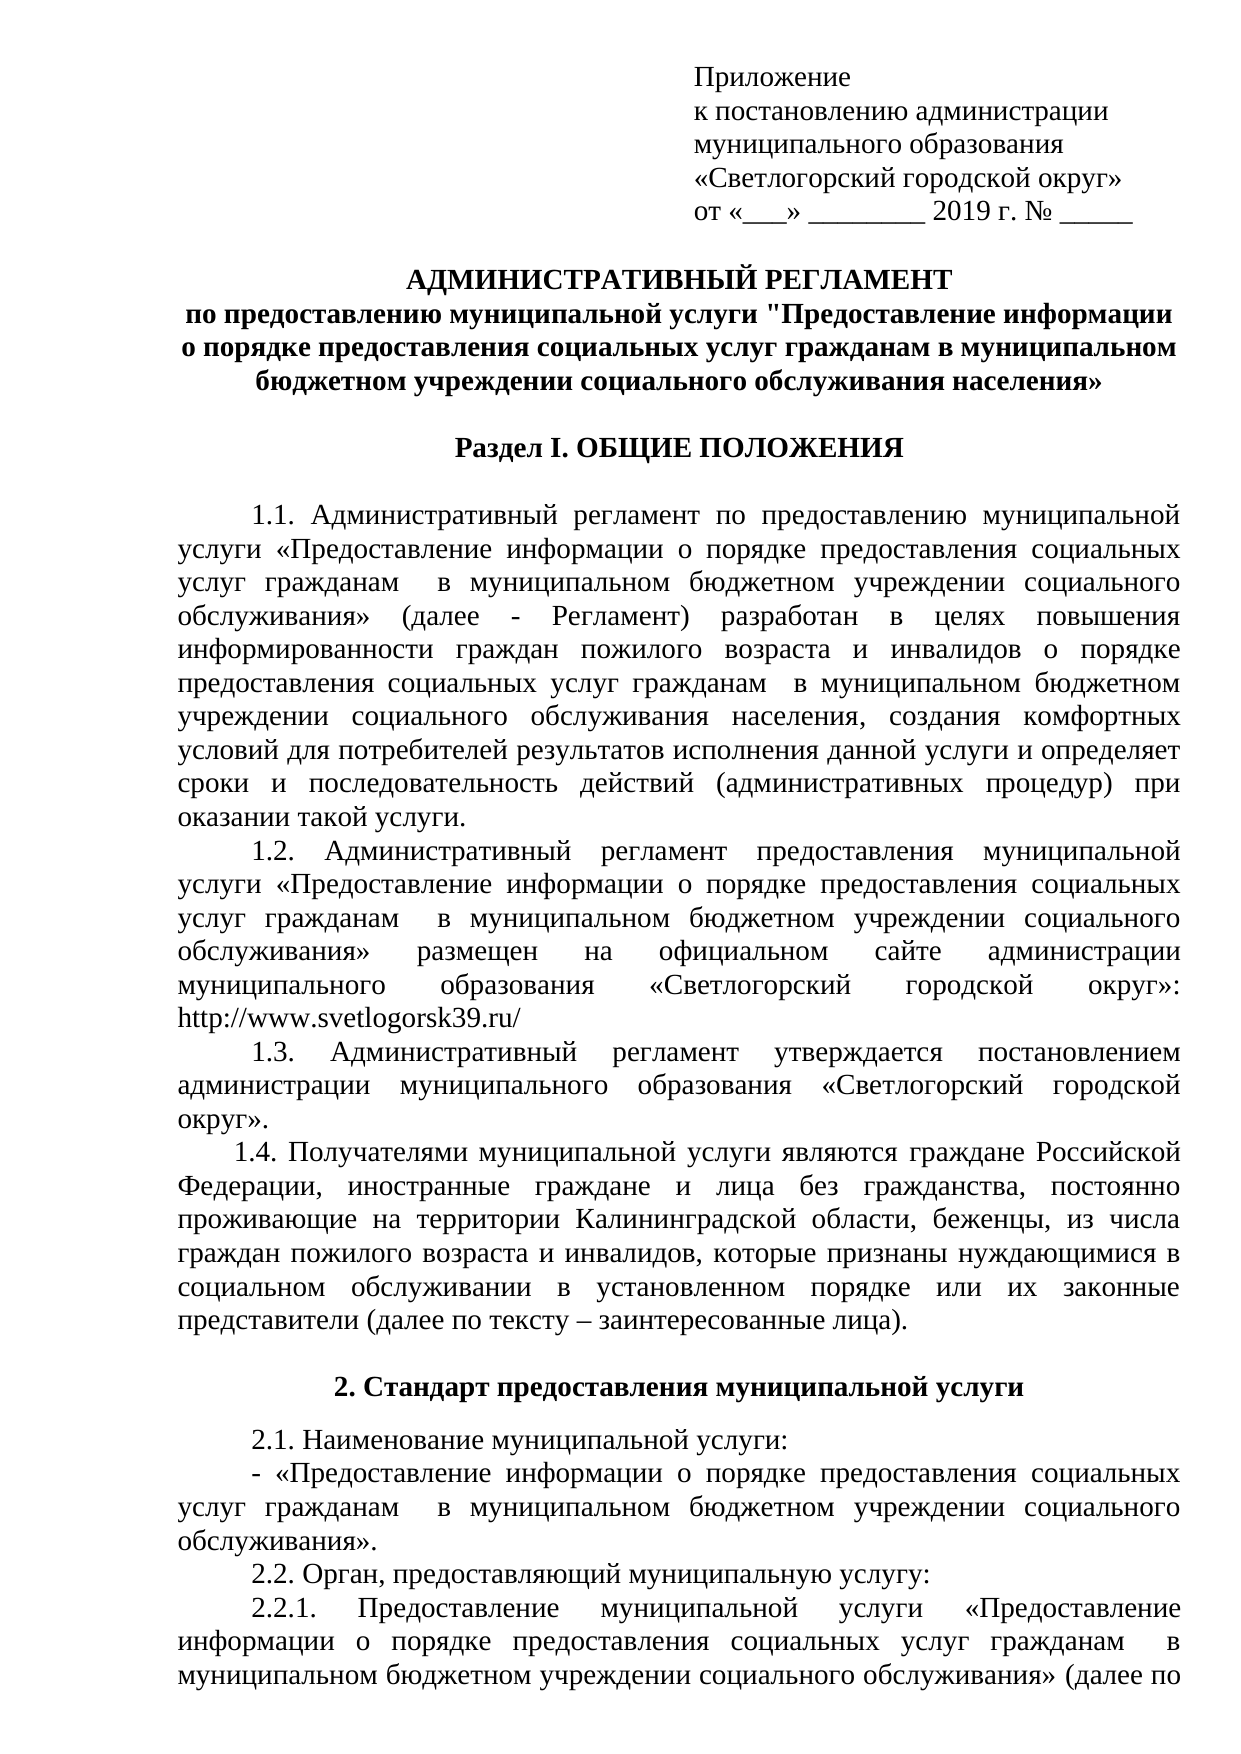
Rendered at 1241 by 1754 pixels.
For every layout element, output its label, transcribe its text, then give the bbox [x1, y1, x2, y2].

text Приложение [177, 59, 1181, 93]
text 1.4. Получателями муниципальной услуги являются граждане Российской Федерации, иностранные граждане и лица без гражданства, постоянно проживающие на территории Калининградской области, беженцы, из числа граждан пожилого возраста и инвалидов, которые признаны нуждающимися в социальном обслуживании в установленном порядке или их законные представители (далее по тексту – заинтересованные лица). [177, 1134, 1181, 1336]
text «Светлогорский городской округ» [177, 160, 1181, 193]
text муниципального образования [177, 126, 1181, 160]
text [177, 1590, 1181, 1690]
text к постановлению администрации [325, 93, 1181, 126]
text 2.2. Орган, предоставляющий муниципальную услугу: [177, 1556, 1181, 1590]
text - «Предоставление информации о порядке предоставления социальных услуг гражданам в муниципальном бюджетном учреждении социального обслуживания». [177, 1456, 1181, 1556]
text 1.1. Административный регламент по предоставлению муниципальной услуги «Предоставление информации о порядке предоставления социальных услуг гражданам в муниципальном бюджетном учреждении социального обслуживания» (далее - Регламент) разработан в целях повышения информированности граждан пожилого возраста и инвалидов о порядке предоставления социальных услуг гражданам в муниципальном бюджетном учреждении социального обслуживания населения, создания комфортных условий для потребителей результатов исполнения данной услуги и определяет сроки и последовательность действий (административных процедур) при оказании такой услуги. [177, 497, 1181, 833]
text от «___» ________ 2019 г. № _____ [177, 193, 1181, 227]
text 1.2. Административный регламент предоставления муниципальной услуги «Предоставление информации о порядке предоставления социальных услуг гражданам в муниципальном бюджетном учреждении социального обслуживания» размещен на официальном сайте администрации муниципального образования «Светлогорский городской округ»: http://www.svetlogorsk39.ru/ [177, 833, 1181, 1034]
text Раздел I. ОБЩИЕ ПОЛОЖЕНИЯ [177, 430, 1181, 464]
text 2.1. Наименование муниципальной услуги: [177, 1422, 1181, 1456]
text 1.3. Административный регламент утверждается постановлением администрации муниципального образования «Светлогорский городской округ». [177, 1034, 1181, 1134]
text по предоставлению муниципальной услуги "Предоставление информации о порядке предоставления социальных услуг гражданам в муниципальном бюджетном учреждении социального обслуживания населения» [177, 296, 1181, 397]
text 2. Стандарт предоставления муниципальной услуги [177, 1369, 1181, 1403]
text АДМИНИСТРАТИВНЫЙ РЕГЛАМЕНТ [177, 262, 1181, 296]
